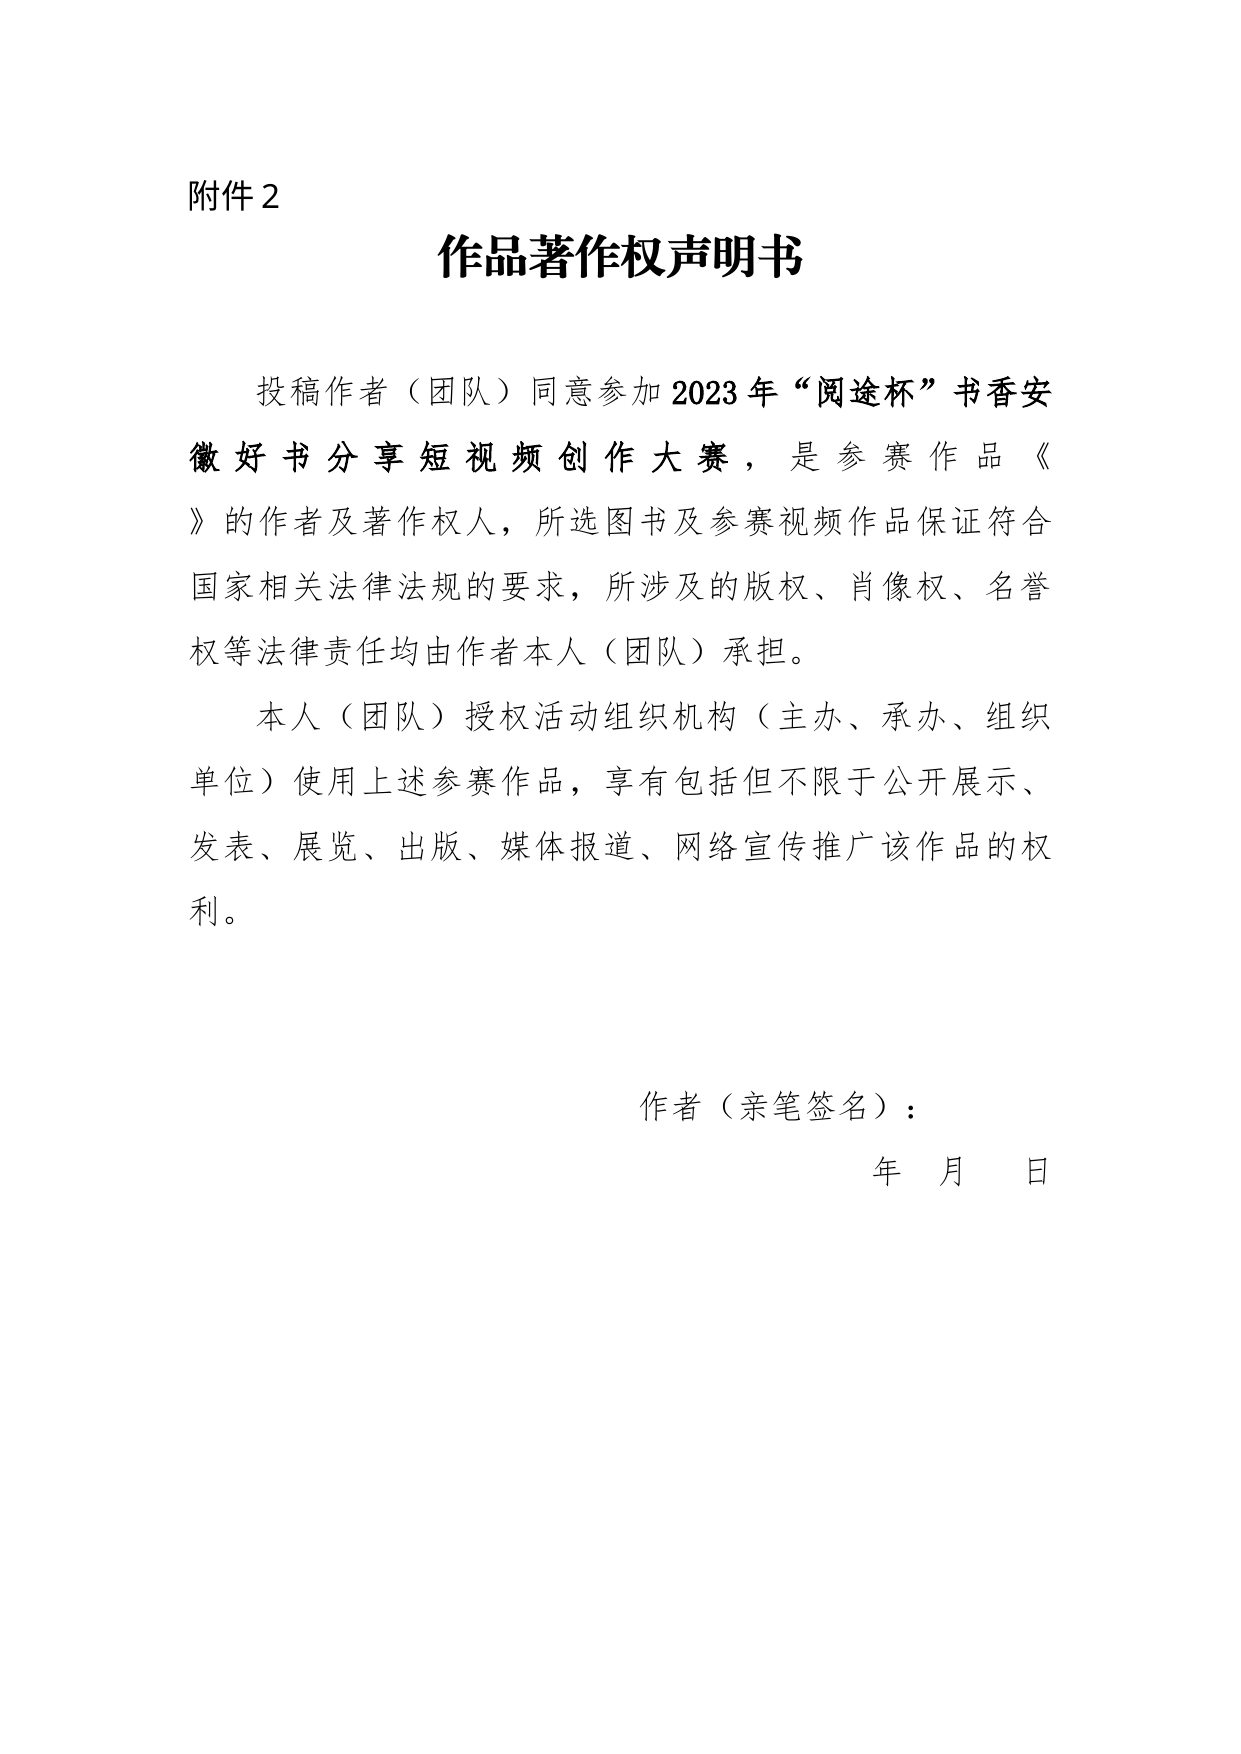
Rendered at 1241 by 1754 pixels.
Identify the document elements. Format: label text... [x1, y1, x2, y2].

text 投稿作者（团队）同意参加2023年“阅途杯”书香安徽好书分享短视频创作大赛，是参赛作品《 》的作者及著作权人，所选图书及参赛视频作品保证符合国家相关法律法规的要求，所涉及的版权、肖像权、名誉权等法律责任均由作者本人（团队）承担。 [187, 357, 1053, 682]
text 年 月 日 [187, 1137, 1053, 1202]
text 作者（亲笔签名）： [187, 1072, 1053, 1137]
text 本人（团队）授权活动组织机构（主办、承办、组织单位）使用上述参赛作品，享有包括但不限于公开展示、发表、展览、出版、媒体报道、网络宣传推广该作品的权利。 [187, 682, 1053, 942]
text 附件2 [187, 162, 1053, 227]
text 作品著作权声明书 [187, 227, 1053, 292]
